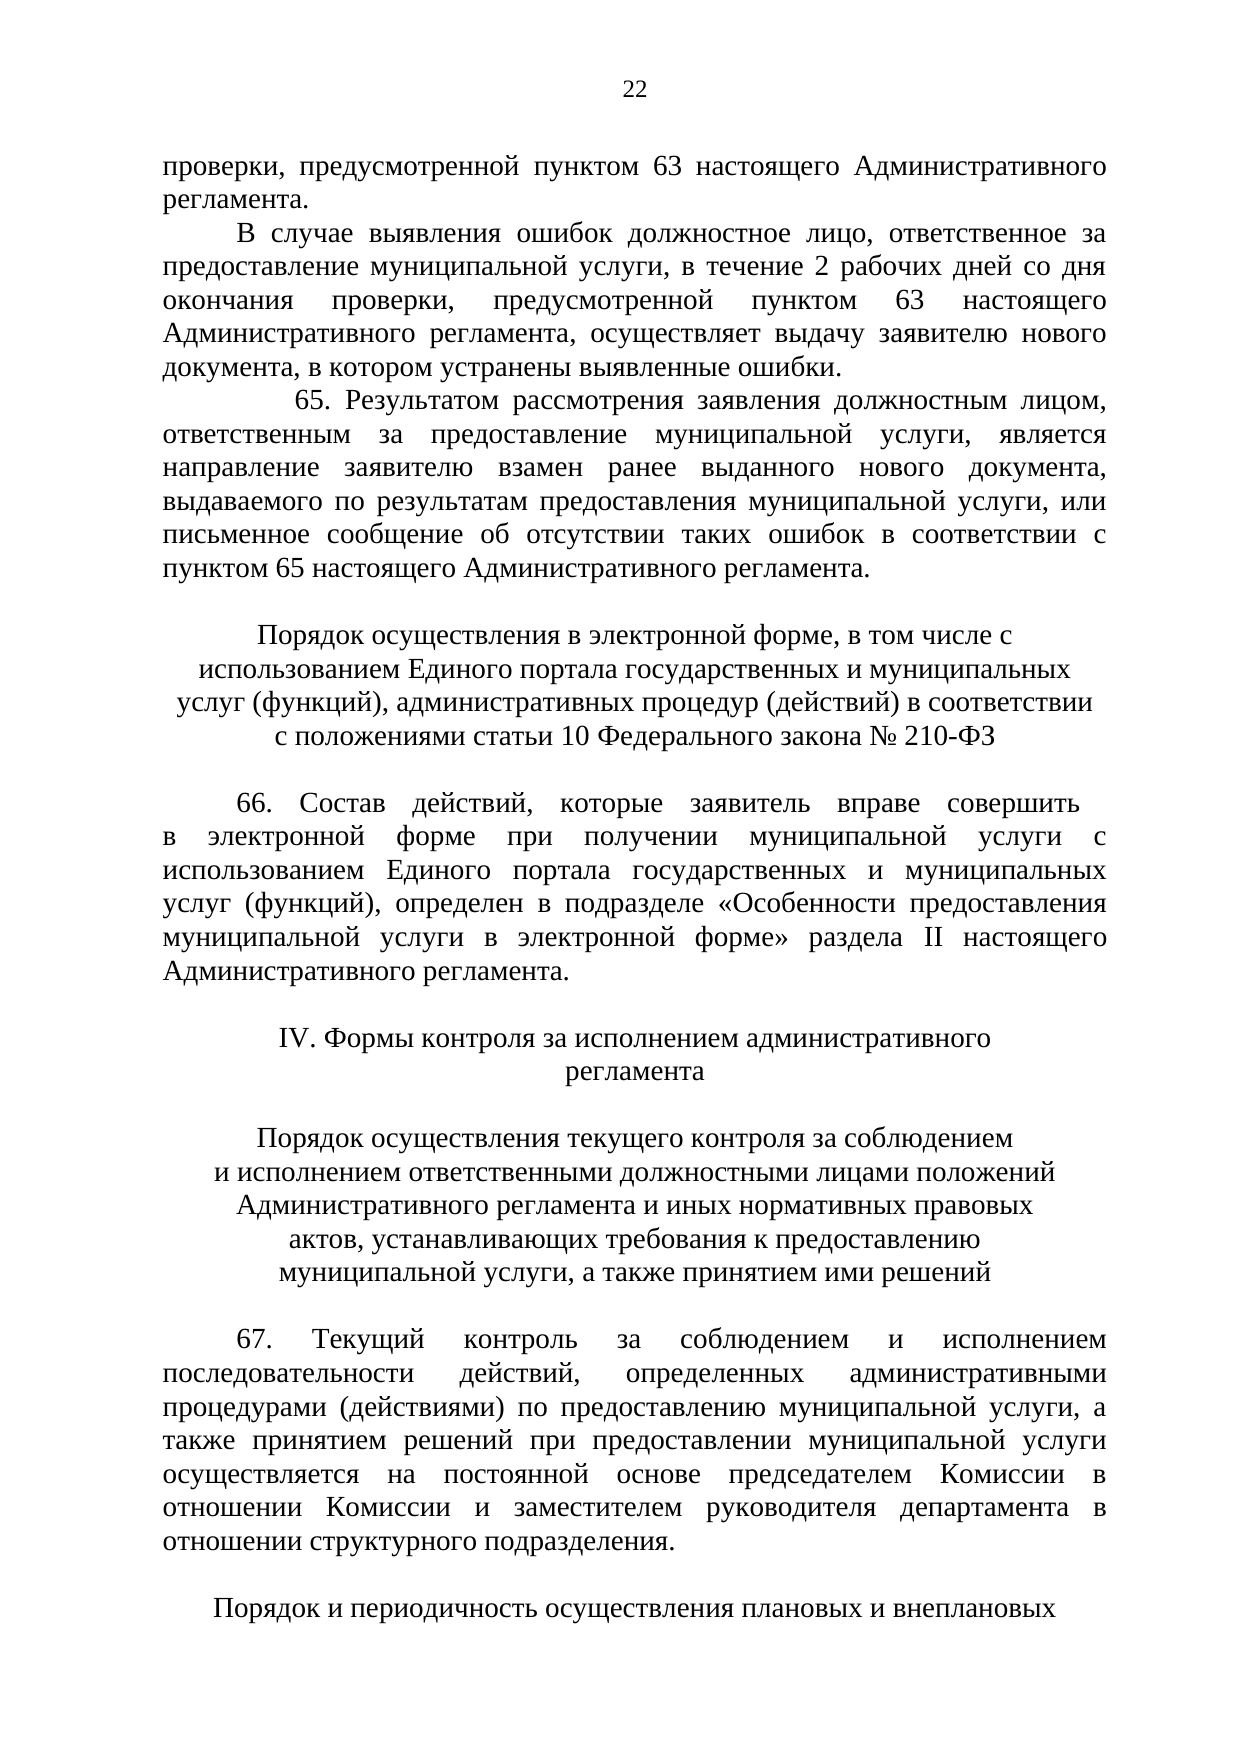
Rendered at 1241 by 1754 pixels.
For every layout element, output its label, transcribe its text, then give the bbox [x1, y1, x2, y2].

title Порядок осуществления текущего контроля за соблюдением [162, 1120, 1107, 1154]
text Порядок и периодичность осуществления плановых и внеплановых [162, 1590, 1107, 1623]
text В случае выявления ошибок должностное лицо, ответственное за предоставление муниципальной услуги, в течение 2 рабочих дней со дня окончания проверки, предусмотренной пунктом 63 настоящего Административного регламента, осуществляет выдачу заявителю нового документа, в котором устранены выявленные ошибки. [162, 215, 1107, 382]
text 65. Результатом рассмотрения заявления должностным лицом, ответственным за предоставление муниципальной услуги, является направление заявителю взамен ранее выданного нового документа, выдаваемого по результатам предоставления муниципальной услуги, или письменное сообщение об отсутствии таких ошибок в соответствии с пунктом 65 настоящего Административного регламента. [162, 382, 1107, 584]
text Порядок осуществления в электронной форме, в том числе с использованием Единого портала государственных и муниципальных услуг (функций), административных процедур (действий) в соответствии [162, 617, 1107, 718]
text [162, 148, 1107, 215]
title Административного регламента и иных нормативных правовых [162, 1187, 1107, 1221]
title регламента [162, 1053, 1107, 1087]
text с положениями статьи 10 Федерального закона № 210-ФЗ [162, 718, 1107, 751]
title IV. Формы контроля за исполнением административного [162, 1020, 1107, 1053]
text 67. Текущий контроль за соблюдением и исполнением последовательности действий, определенных административными процедурами (действиями) по предоставлению муниципальной услуги, а также принятием решений при предоставлении муниципальной услуги осуществляется на постоянной основе председателем Комиссии в отношении Комиссии и заместителем руководителя департамента в отношении структурного подразделения. [162, 1322, 1107, 1556]
title актов, устанавливающих требования к предоставлению [162, 1221, 1107, 1254]
text 66. Состав действий, которые заявитель вправе совершить в электронной форме при получении муниципальной услуги с использованием Единого портала государственных и муниципальных услуг (функций), определен в подразделе «Особенности предоставления муниципальной услуги в электронной форме» раздела II настоящего Административного регламента. [162, 785, 1107, 986]
title муниципальной услуги, а также принятием ими решений [162, 1254, 1107, 1288]
title и исполнением ответственными должностными лицами положений [162, 1154, 1107, 1187]
